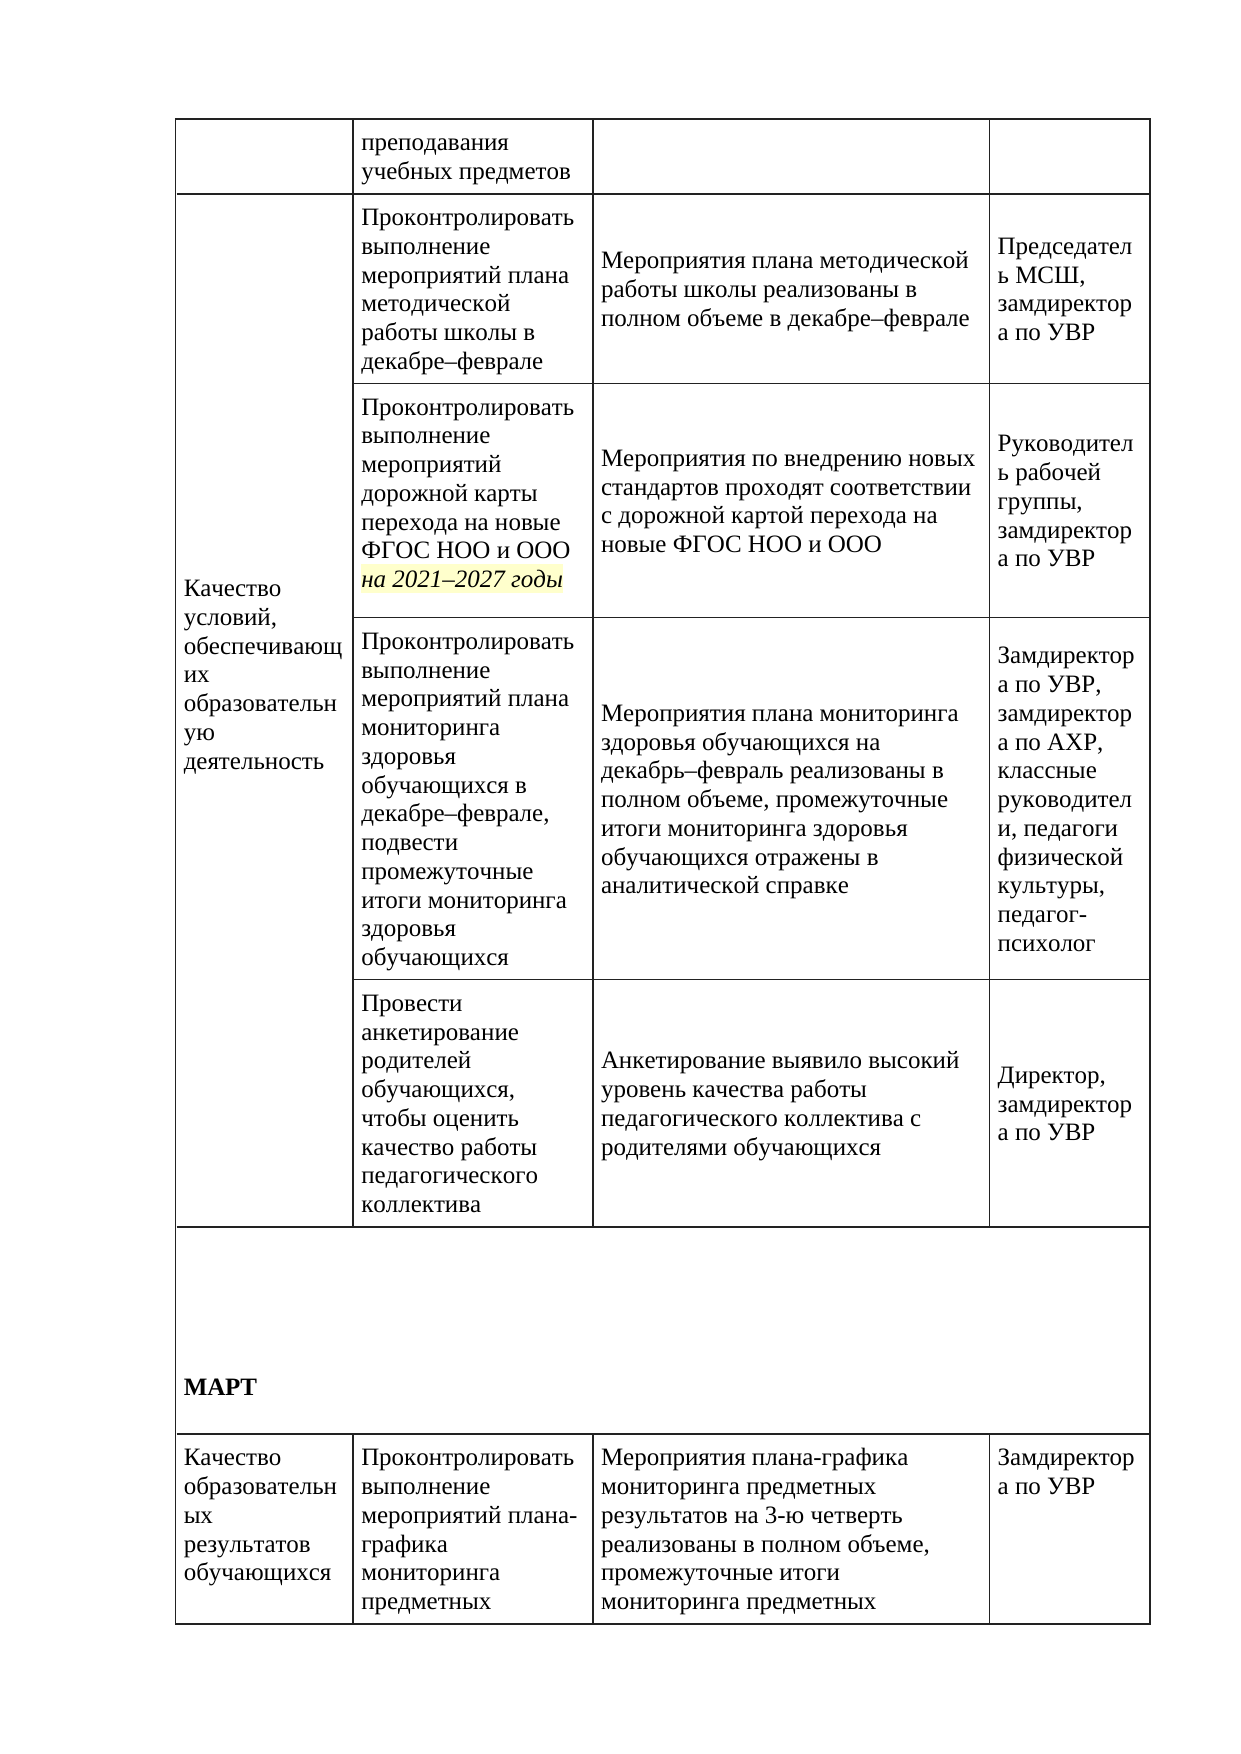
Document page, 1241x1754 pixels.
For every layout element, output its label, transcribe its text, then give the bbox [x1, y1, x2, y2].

table_cell Проконтролировать выполнение мероприятий плана мониторинга здоровья обучающихся в декабре–феврале, подвести промежуточные итоги мониторинга здоровья обучающихся [354, 618, 592, 979]
table_cell Директор, замдиректора по УВР [990, 980, 1149, 1226]
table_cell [354, 120, 592, 193]
table_cell Замдиректора по УВР [990, 1435, 1149, 1623]
table_cell Провести анкетирование родителей обучающихся, чтобы оценить качество работы педагогического коллектива [354, 980, 592, 1226]
table_cell МАРТ [176, 1227, 1149, 1433]
table_cell Проконтролировать выполнение мероприятий дорожной карты перехода на новые ФГОС НОО и ООО на 2021–2027 годы [354, 384, 592, 617]
table_cell Анкетирование выявило высокий уровень качества работы педагогического коллектива с родителями обучающихся [594, 980, 989, 1226]
table_cell Проконтролировать выполнение мероприятий плана методической работы школы в декабре–феврале [354, 195, 592, 382]
table_cell Председатель МСШ, замдиректора по УВР [990, 195, 1149, 382]
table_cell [990, 120, 1149, 193]
table_cell Мероприятия плана методической работы школы реализованы в полном объеме в декабре–феврале [594, 195, 989, 382]
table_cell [354, 1435, 592, 1623]
table_cell Мероприятия плана мониторинга здоровья обучающихся на декабрь–февраль реализованы в полном объеме, промежуточные итоги мониторинга здоровья обучающихся отражены в аналитической справке [594, 618, 989, 979]
table_cell Замдиректора по УВР, замдиректора по АХР, классные руководители, педагоги физической культуры, педагог-психолог [990, 618, 1149, 979]
table_cell Качество условий, обеспечивающих образовательную деятельность [176, 194, 352, 1226]
table_cell Мероприятия по внедрению новых стандартов проходят соответствии с дорожной картой перехода на новые ФГОС НОО и ООО [594, 384, 989, 617]
table_cell Руководитель рабочей группы, замдиректора по УВР [990, 384, 1149, 617]
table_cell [594, 1435, 989, 1623]
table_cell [594, 120, 989, 193]
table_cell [176, 1434, 352, 1623]
